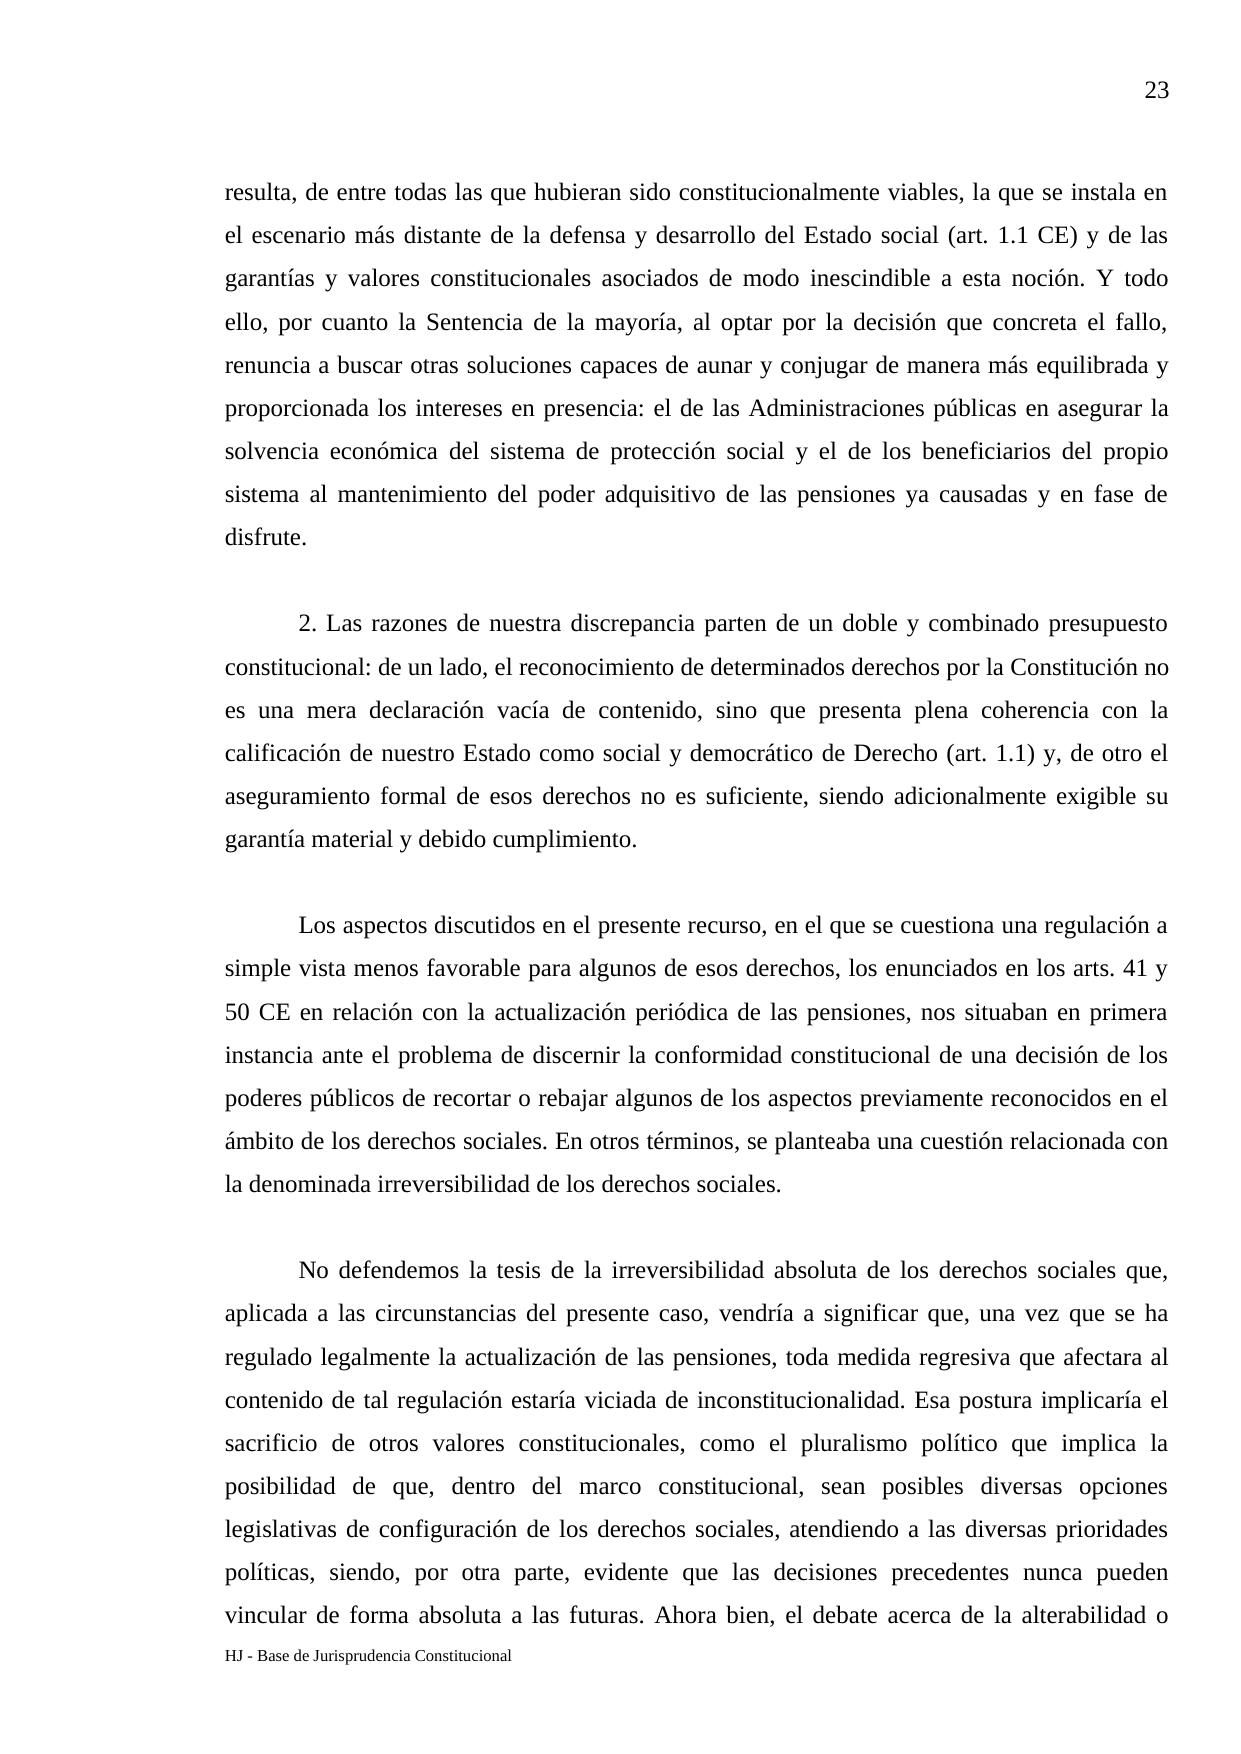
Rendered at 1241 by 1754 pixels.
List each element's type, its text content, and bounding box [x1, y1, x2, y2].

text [224, 177, 1169, 551]
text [224, 1255, 1169, 1629]
text Los aspectos discutidos en el presente recurso, en el que se cuestiona una regulación a simple vista menos favorable para algunos de esos derechos, los enunciados en los arts. 41 y 50 CE en relación con la actualización periódica de las pensiones, nos situaban en primera instancia ante el problema de discernir la conformidad constitucional de una decisión de los poderes públicos de recortar o rebajar algunos de los aspectos previamente reconocidos en el ámbito de los derechos sociales. En otros términos, se planteaba una cuestión relacionada con la denominada irreversibilidad de los derechos sociales. [224, 910, 1169, 1198]
text 2. Las razones de nuestra discrepancia parten de un doble y combinado presupuesto constitucional: de un lado, el reconocimiento de determinados derechos por la Constitución no es una mera declaración vacía de contenido, sino que presenta plena coherencia con la calificación de nuestro Estado como social y democrático de Derecho (art. 1.1) y, de otro el aseguramiento formal de esos derechos no es suficiente, siendo adicionalmente exigible su garantía material y debido cumplimiento. [224, 608, 1169, 853]
